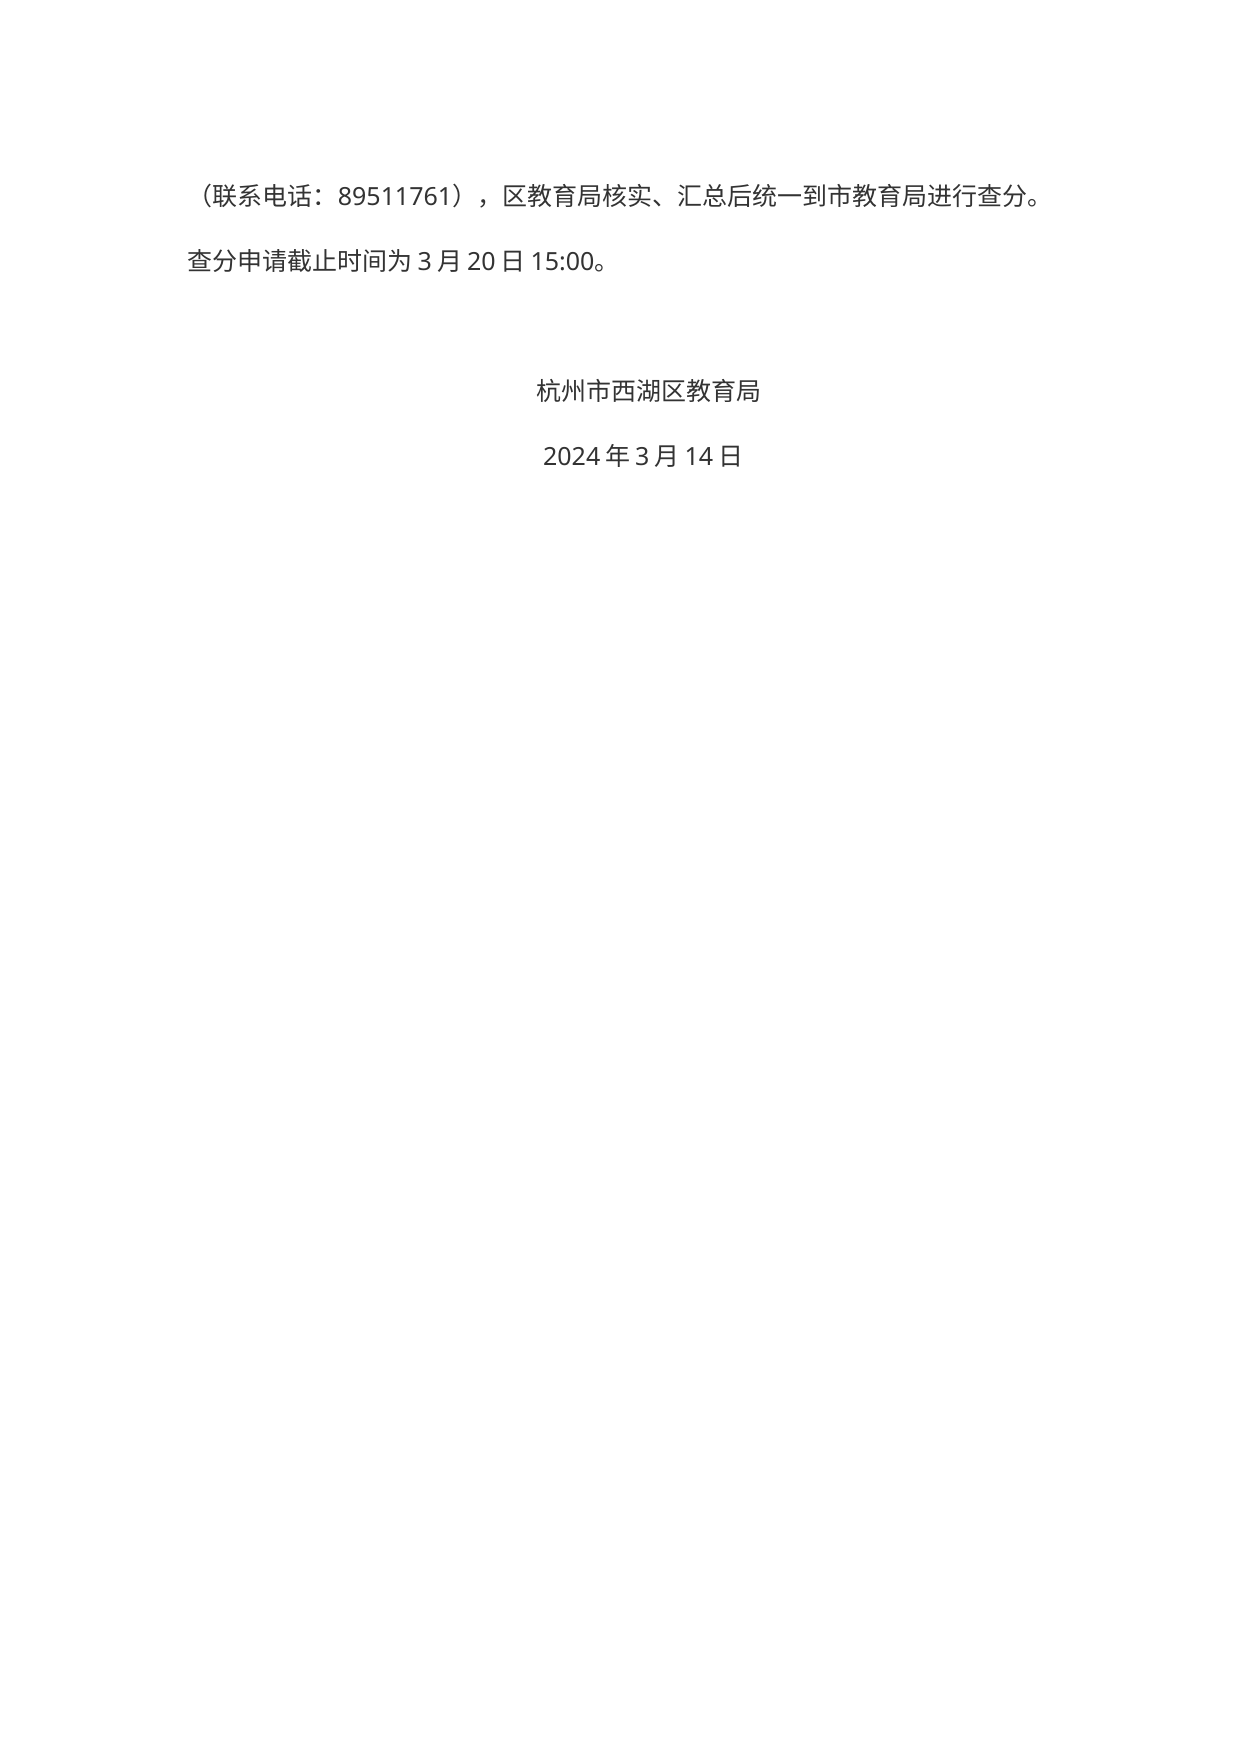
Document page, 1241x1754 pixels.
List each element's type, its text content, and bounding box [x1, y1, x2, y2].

text 2024年3月14日 [187, 422, 1053, 487]
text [187, 162, 1053, 292]
text 杭州市西湖区教育局 [187, 357, 1053, 422]
